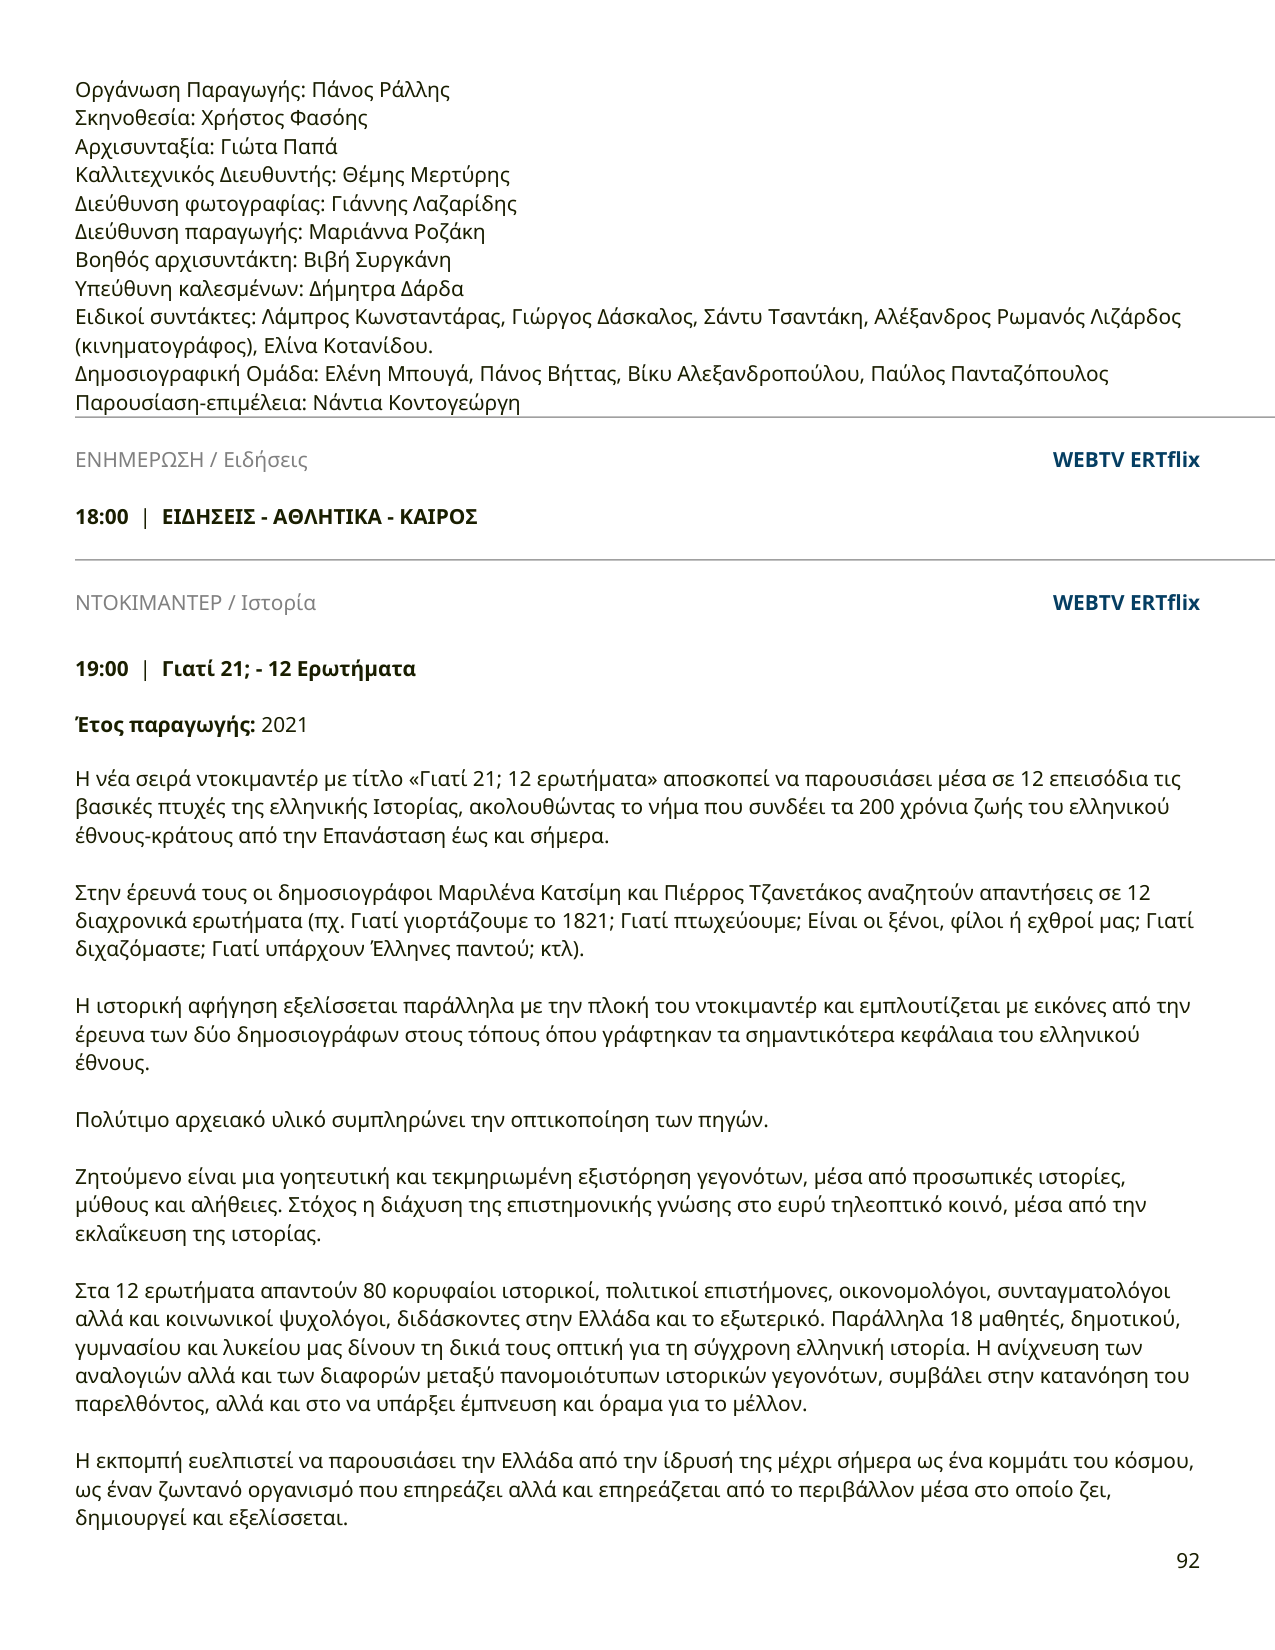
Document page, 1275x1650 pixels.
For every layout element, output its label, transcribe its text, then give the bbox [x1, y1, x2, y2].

table_header WEBTV ERTflix [638, 588, 1200, 616]
table_header ΝΤΟΚΙΜΑΝΤΕΡ / Ιστορία [75, 588, 637, 616]
text Η νέα σειρά ντοκιμαντέρ με τίτλο «Γιατί 21; 12 ερωτήματα» αποσκοπεί να παρουσιάσει μέσα σε 12 επεισόδια τις βασικές πτυχές της ελληνικής Ιστορίας, ακολουθώντας το νήμα που συνδέει τα 200 χρόνια ζωής του ελληνικού έθνους-κράτους από την Επανάσταση έως και σήμερα. Στην έρευνά τους οι δημοσιογράφοι Μαριλένα Κατσίμη και Πιέρρος Τζανετάκος αναζητούν απαντήσεις σε 12 διαχρονικά ερωτήματα (πχ. Γιατί γιορτάζουμε το 1821; Γιατί πτωχεύουμε; Είναι οι ξένοι, φίλοι ή εχθροί μας; Γιατί διχαζόμαστε; Γιατί υπάρχουν Έλληνες παντού; κτλ). Η ιστορική αφήγηση εξελίσσεται παράλληλα με την πλοκή του ντοκιμαντέρ και εμπλουτίζεται με εικόνες από την έρευνα των δύο δημοσιογράφων στους τόπους όπου γράφτηκαν τα σημαντικότερα κεφάλαια του ελληνικού έθνους. Πολύτιμο αρχειακό υλικό συμπληρώνει την οπτικοποίηση των πηγών. Zητούμενο είναι μια γοητευτική και τεκμηριωμένη εξιστόρηση γεγονότων, μέσα από προσωπικές ιστορίες, μύθους και αλήθειες. Στόχος η διάχυση της επιστημονικής γνώσης στο ευρύ τηλεοπτικό κοινό, μέσα από την εκλαΐκευση της ιστορίας. Στα 12 ερωτήματα απαντούν 80 κορυφαίοι ιστορικοί, πολιτικοί επιστήμονες, οικονομολόγοι, συνταγματολόγοι αλλά και κοινωνικοί ψυχολόγοι, διδάσκοντες στην Ελλάδα και το εξωτερικό. Παράλληλα 18 μαθητές, δημοτικού, γυμνασίου και λυκείου μας δίνουν τη δικιά τους οπτική για τη σύγχρονη ελληνική ιστορία. Η ανίχνευση των αναλογιών αλλά και των διαφορών μεταξύ πανομοιότυπων ιστορικών γεγονότων, συμβάλει στην κατανόηση του παρελθόντος, αλλά και στο να υπάρξει έμπνευση και όραμα για το μέλλον. Η εκπομπή ευελπιστεί να παρουσιάσει την Ελλάδα από την ίδρυσή της μέχρι σήμερα ως ένα κομμάτι του κόσμου, ως έναν ζωντανό οργανισμό που επηρεάζει αλλά και επηρεάζεται από το περιβάλλον μέσα στο οποίο ζει, δημιουργεί και εξελίσσεται. [75, 764, 1200, 1532]
text 18:00 | ΕΙΔΗΣΕΙΣ - ΑΘΛΗΤΙΚΑ - ΚΑΙΡΟΣ [75, 473, 1200, 559]
text 19:00 | Γιατί 21; - 12 Ερωτήματα Έτος παραγωγής: 2021 [75, 616, 1200, 739]
table_header ΕΝΗΜΕΡΩΣΗ / Ειδήσεις [75, 445, 637, 473]
table_header WEBTV ERTflix [638, 445, 1200, 473]
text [75, 75, 1200, 416]
